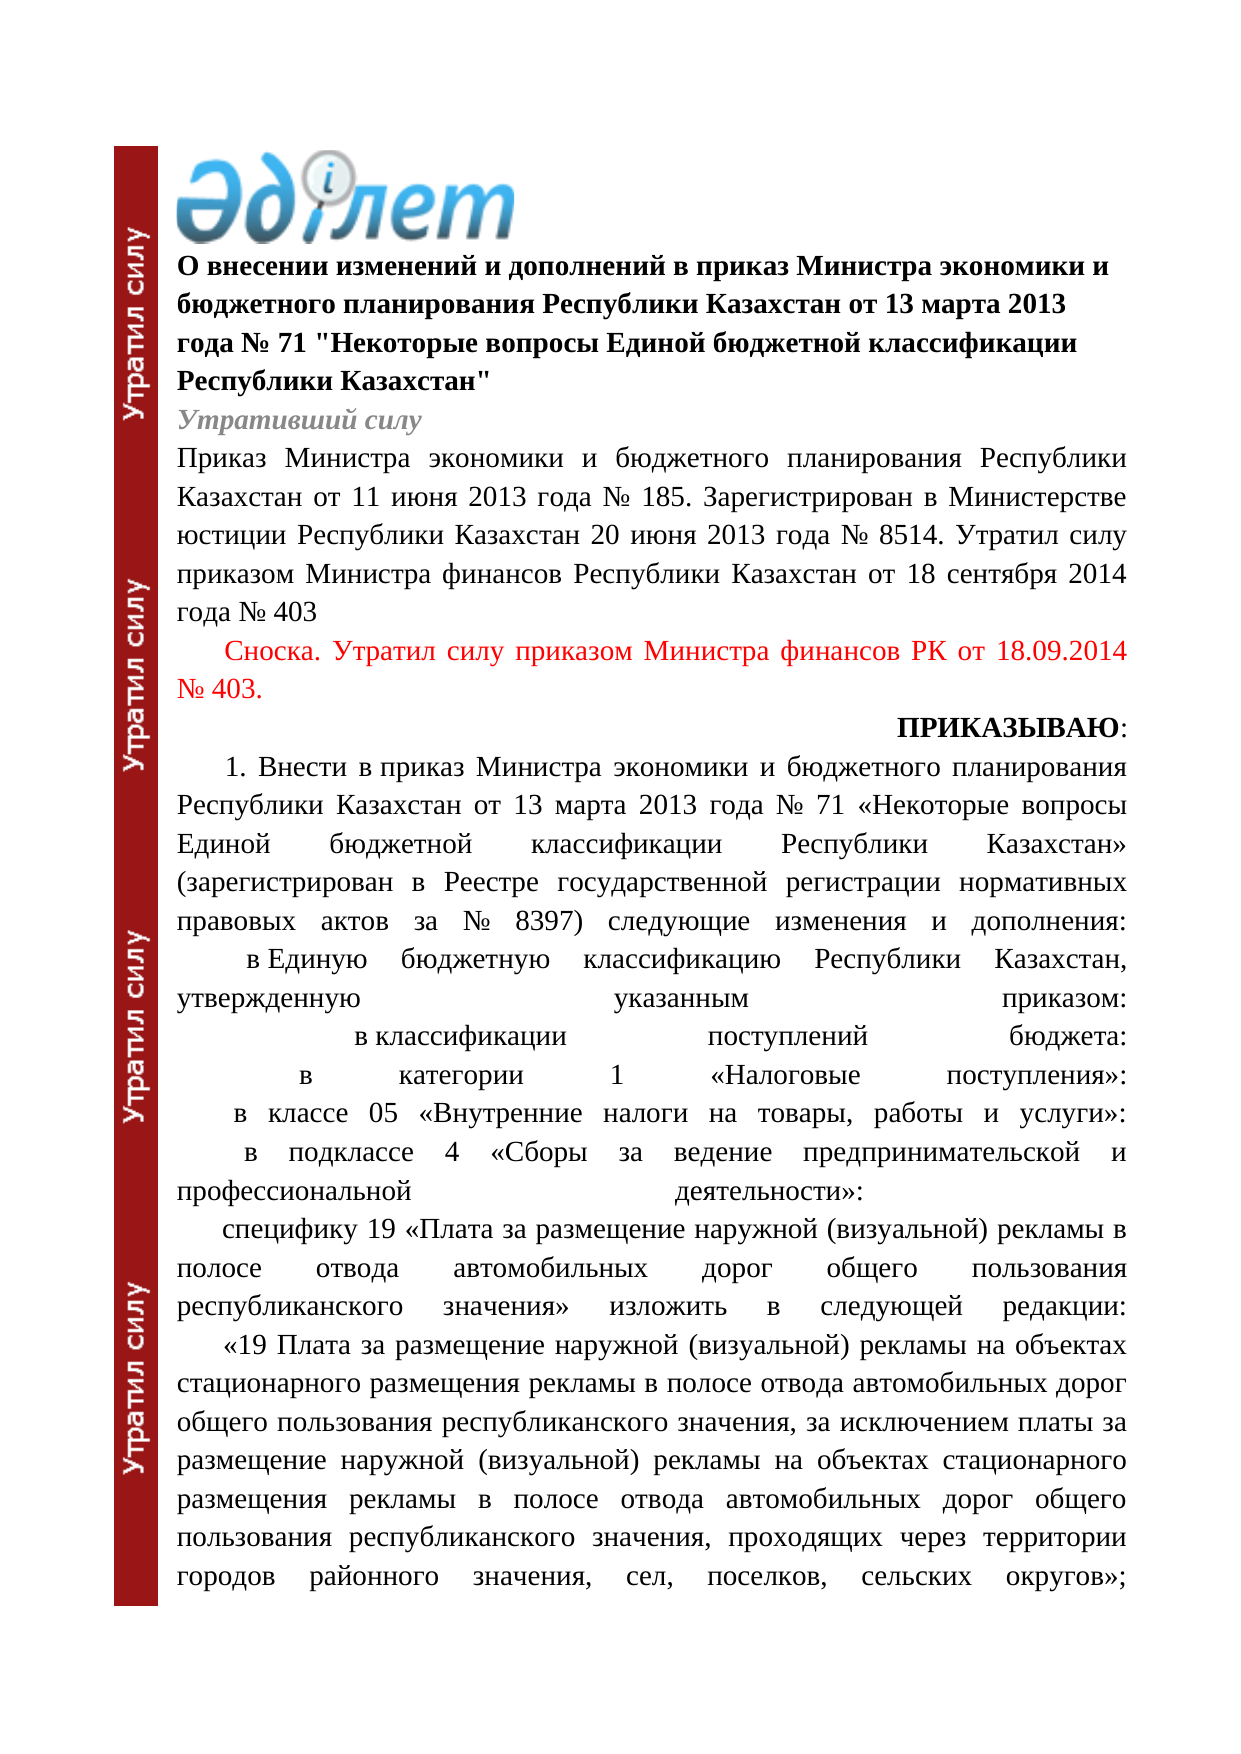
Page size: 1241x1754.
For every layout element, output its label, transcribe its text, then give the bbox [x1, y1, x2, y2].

text Сноска. Утратил силу приказом Министра финансов РК от 18.09.2014 № 403. [112, 633, 1128, 705]
picture [176, 150, 515, 244]
text Утративший силу [112, 402, 1128, 435]
text Приказ Министра экономики и бюджетного планирования Республики Казахстан от 11 июня 2013 года № 185. Зарегистрирован в Министерстве юстиции Республики Казахстан 20 июня 2013 года № 8514. Утратил силу приказом Министра финансов Республики Казахстан от 18 сентября 2014 года № 403 [112, 440, 1128, 628]
picture [114, 628, 158, 633]
picture [114, 146, 158, 248]
text О внесении изменений и дополнений в приказ Министра экономики и бюджетного планирования Республики Казахстан от 13 марта 2013 года № 71 "Некоторые вопросы Единой бюджетной классификации Республики Казахстан" [112, 248, 1128, 397]
picture [114, 1592, 158, 1606]
picture [114, 705, 158, 710]
picture [114, 397, 158, 402]
picture [114, 435, 158, 440]
